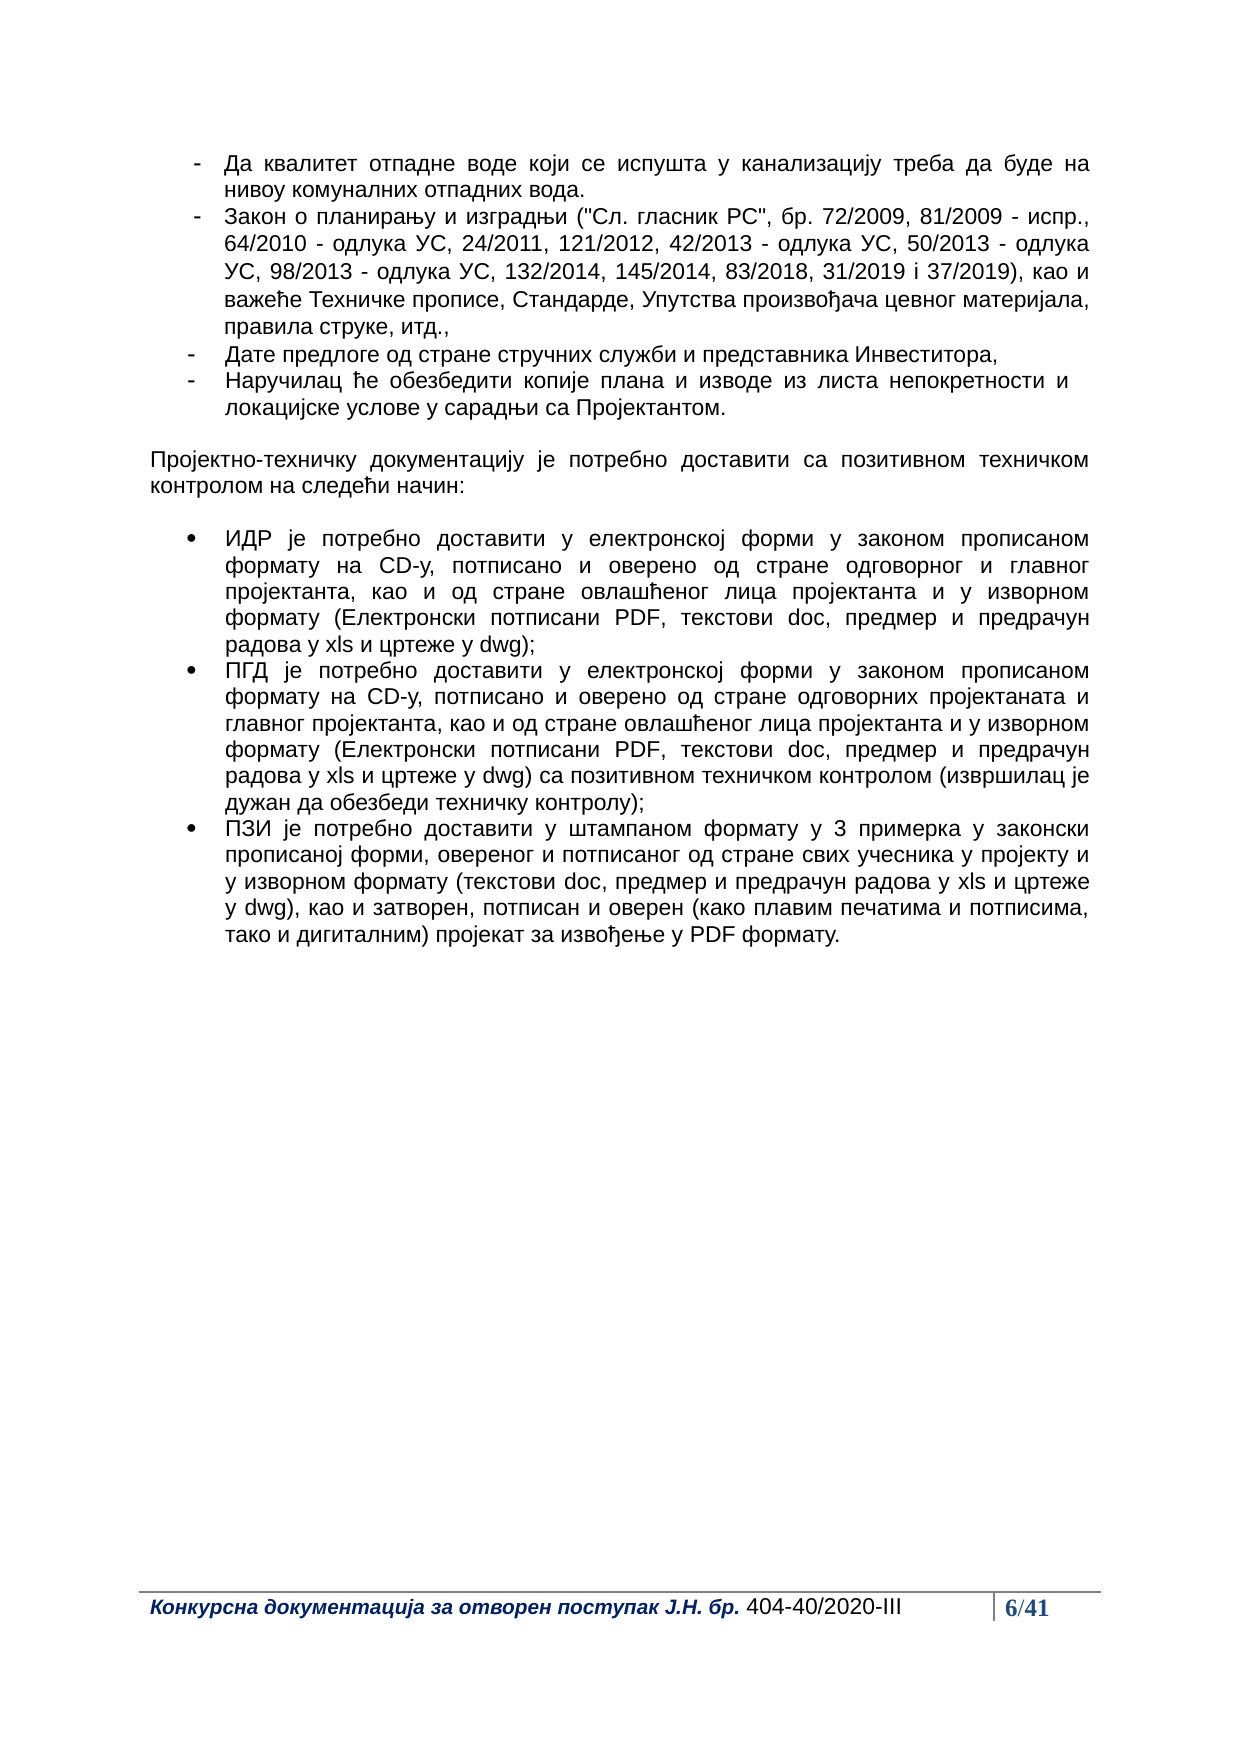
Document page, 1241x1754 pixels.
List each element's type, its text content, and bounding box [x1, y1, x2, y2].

list ПЗИ је потребно доставити у штампаном формату у 3 примерка у законски прописаној форми, овереног и потписаног од стране свих учесника у пројекту и у изворном формату (текстови doc, предмер и предрачун радова у xls и цртеже у dwg), као и затворен, потписан и оверен (како плавим печатима и потписима, тако и дигиталним) пројекат за извођење у PDF формату. [187, 815, 1090, 947]
list Да квалитет отпадне воде који се испушта у канализацију треба да буде на нивоу комуналних отпадних вода. [193, 150, 1090, 203]
list ПГД је потребно доставити у електронској форми у законом прописаном формату на CD-у, потписано и оверено од стране одговорних пројектаната и главног пројектанта, као и од стране овлашћеног лица пројектанта и у изворном формату (Електронски потписани PDF, текстови doc, предмер и предрачун радова у xls и цртеже у dwg) са позитивном техничком контролом (извршилац је дужан да обезбеди техничку контролу); [187, 657, 1090, 815]
list ИДР је потребно доставити у електронској форми у законом прописаном формату на CD-у, потписано и оверено од стране одговорног и главног пројектанта, као и од стране овлашћеног лица пројектанта и у изворном формату (Електронски потписани PDF, текстови doc, предмер и предрачун радова у xls и цртеже у dwg); [187, 525, 1090, 657]
list Наручилац ће обезбедити копије плана и изводе из листа непокретности и локацијске услове у сарадњи са Пројектантом. [187, 367, 1069, 420]
list Дате предлоге од стране стручних служби и представника Инвеститора, [187, 341, 1090, 367]
list Закон о планирању и изградњи ("Сл. гласник РС", бр. 72/2009, 81/2009 - испр., 64/2010 - одлука УС, 24/2011, 121/2012, 42/2013 - одлука УС, 50/2013 - одлука УС, 98/2013 - одлука УС, 132/2014, 145/2014, 83/2018, 31/2019 i 37/2019), као и важеће Техничке прописе, Стандарде, Упутства произвођача цевног материјала, правила струке, итд., [193, 203, 1090, 339]
text Пројектно-техничку документацију је потребно доставити са позитивном техничком контролом на следећи начин: [150, 446, 1090, 499]
